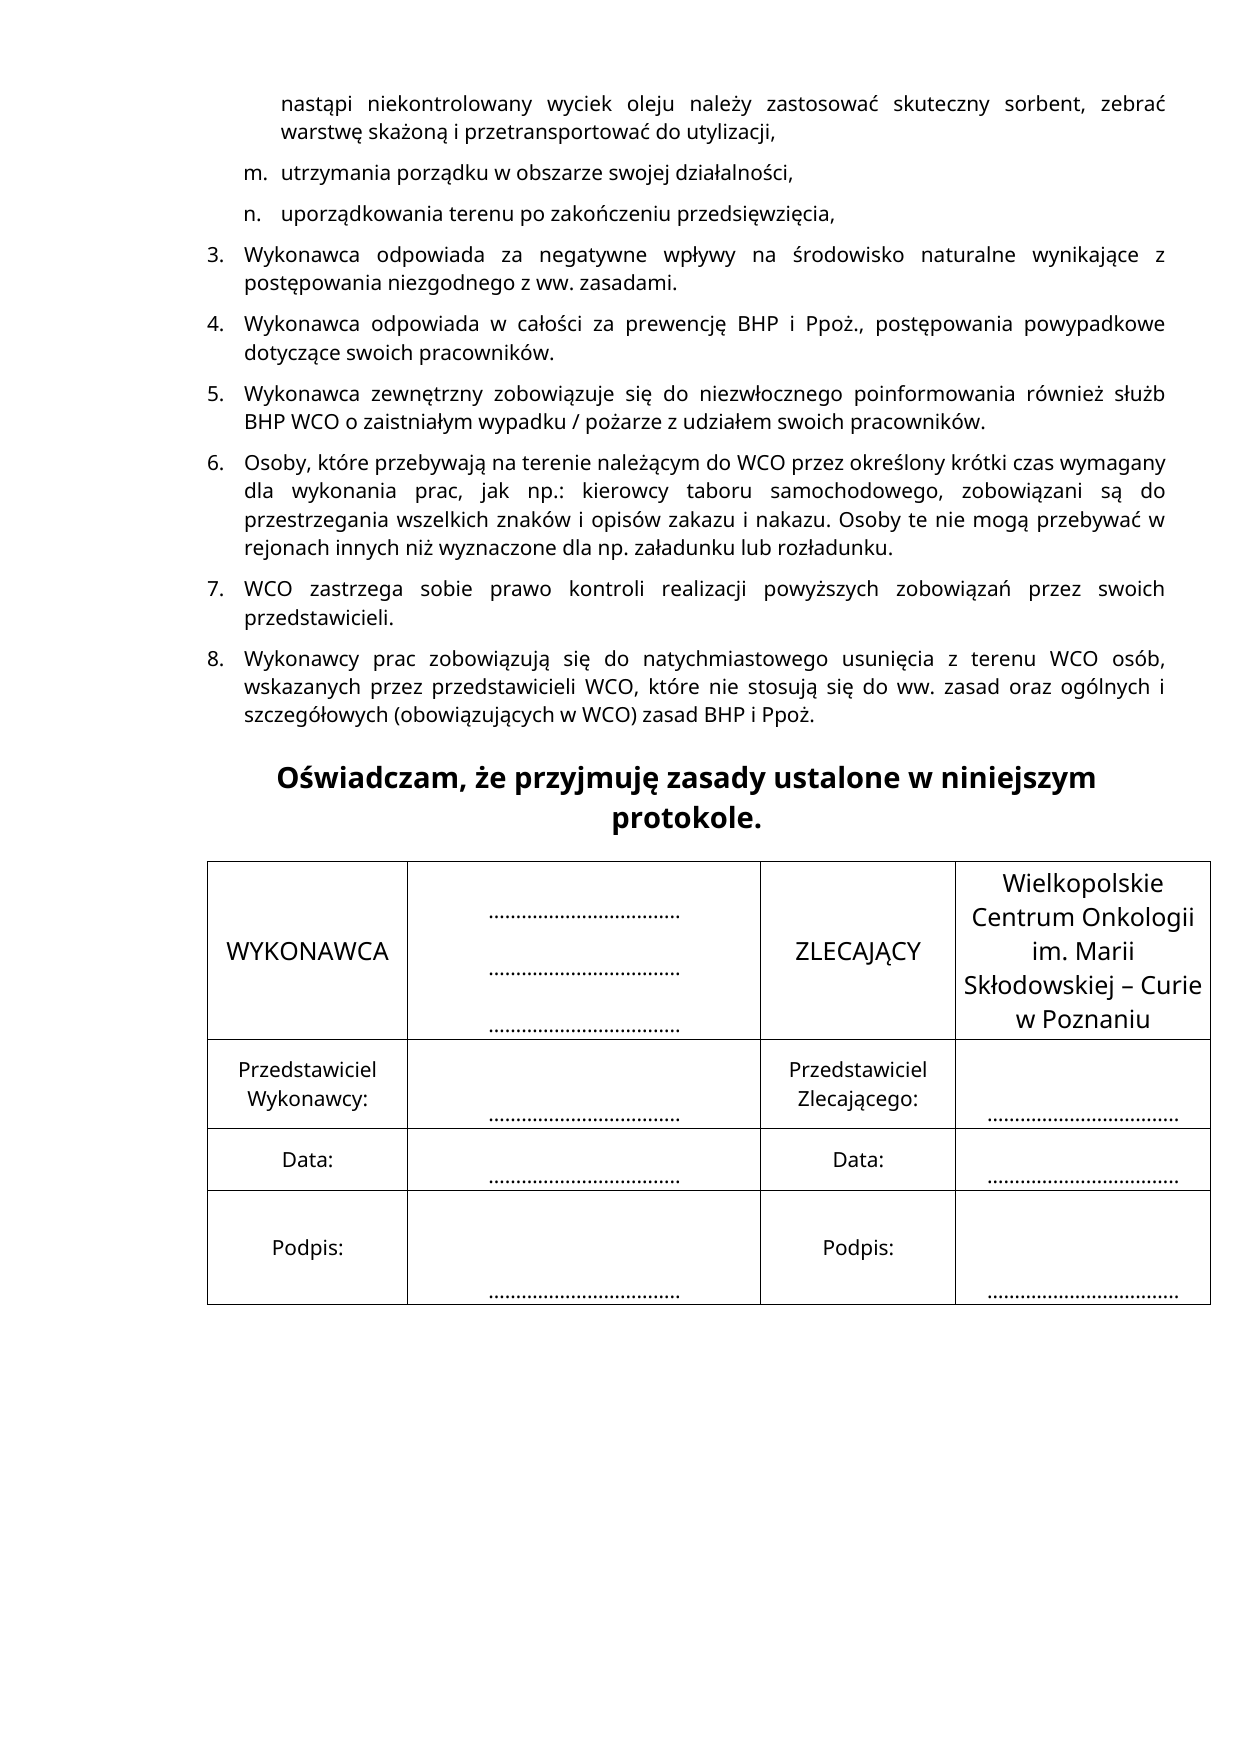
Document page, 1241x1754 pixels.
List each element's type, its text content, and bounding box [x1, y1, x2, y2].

table_header Wielkopolskie Centrum Onkologii im. Marii Skłodowskiej – Curie w Poznaniu [956, 862, 1210, 1039]
table_header ZLECAJĄCY [761, 862, 955, 1039]
subtitle Oświadczam, że przyjmuję zasady ustalone w niniejszym protokole. [207, 758, 1167, 837]
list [243, 89, 1167, 146]
list Osoby, które przebywają na terenie należącym do WCO przez określony krótki czas wymagany dla wykonania prac, jak np.: kierowcy taboru samochodowego, zobowiązani są do przestrzegania wszelkich znaków i opisów zakazu i nakazu. Osoby te nie mogą przebywać w rejonach innych niż wyznaczone dla np. załadunku lub rozładunku. [207, 448, 1167, 562]
table_cell Data: [208, 1129, 407, 1189]
table_cell Przedstawiciel Wykonawcy: [208, 1040, 407, 1127]
table_cell …………………………….. [408, 1040, 760, 1127]
table_cell …………………………….. [956, 1191, 1210, 1304]
table_cell Przedstawiciel Zlecającego: [761, 1040, 955, 1127]
list uporządkowania terenu po zakończeniu przedsięwzięcia, [243, 199, 1167, 227]
table_cell …………………………….. [956, 1040, 1210, 1127]
table_cell Podpis: [208, 1191, 407, 1304]
list utrzymania porządku w obszarze swojej działalności, [243, 158, 1167, 186]
table_header …………………………….. …………………………….. …………………………….. [408, 862, 760, 1039]
list WCO zastrzega sobie prawo kontroli realizacji powyższych zobowiązań przez swoich przedstawicieli. [207, 574, 1167, 631]
list Wykonawca odpowiada w całości za prewencję BHP i Ppoż., postępowania powypadkowe dotyczące swoich pracowników. [207, 309, 1167, 366]
list Wykonawcy prac zobowiązują się do natychmiastowego usunięcia z terenu WCO osób, wskazanych przez przedstawicieli WCO, które nie stosują się do ww. zasad oraz ogólnych i szczegółowych (obowiązujących w WCO) zasad BHP i Ppoż. [207, 644, 1167, 729]
list Wykonawca odpowiada za negatywne wpływy na środowisko naturalne wynikające z postępowania niezgodnego z ww. zasadami. [207, 240, 1167, 297]
table_cell …………………………….. [956, 1129, 1210, 1189]
table_cell Podpis: [761, 1191, 955, 1304]
table_cell …………………………….. [408, 1129, 760, 1189]
table_header WYKONAWCA [208, 862, 407, 1039]
list Wykonawca zewnętrzny zobowiązuje się do niezwłocznego poinformowania również służb BHP WCO o zaistniałym wypadku / pożarze z udziałem swoich pracowników. [207, 379, 1167, 436]
table_cell …………………………….. [408, 1191, 760, 1304]
table_cell Data: [761, 1129, 955, 1189]
